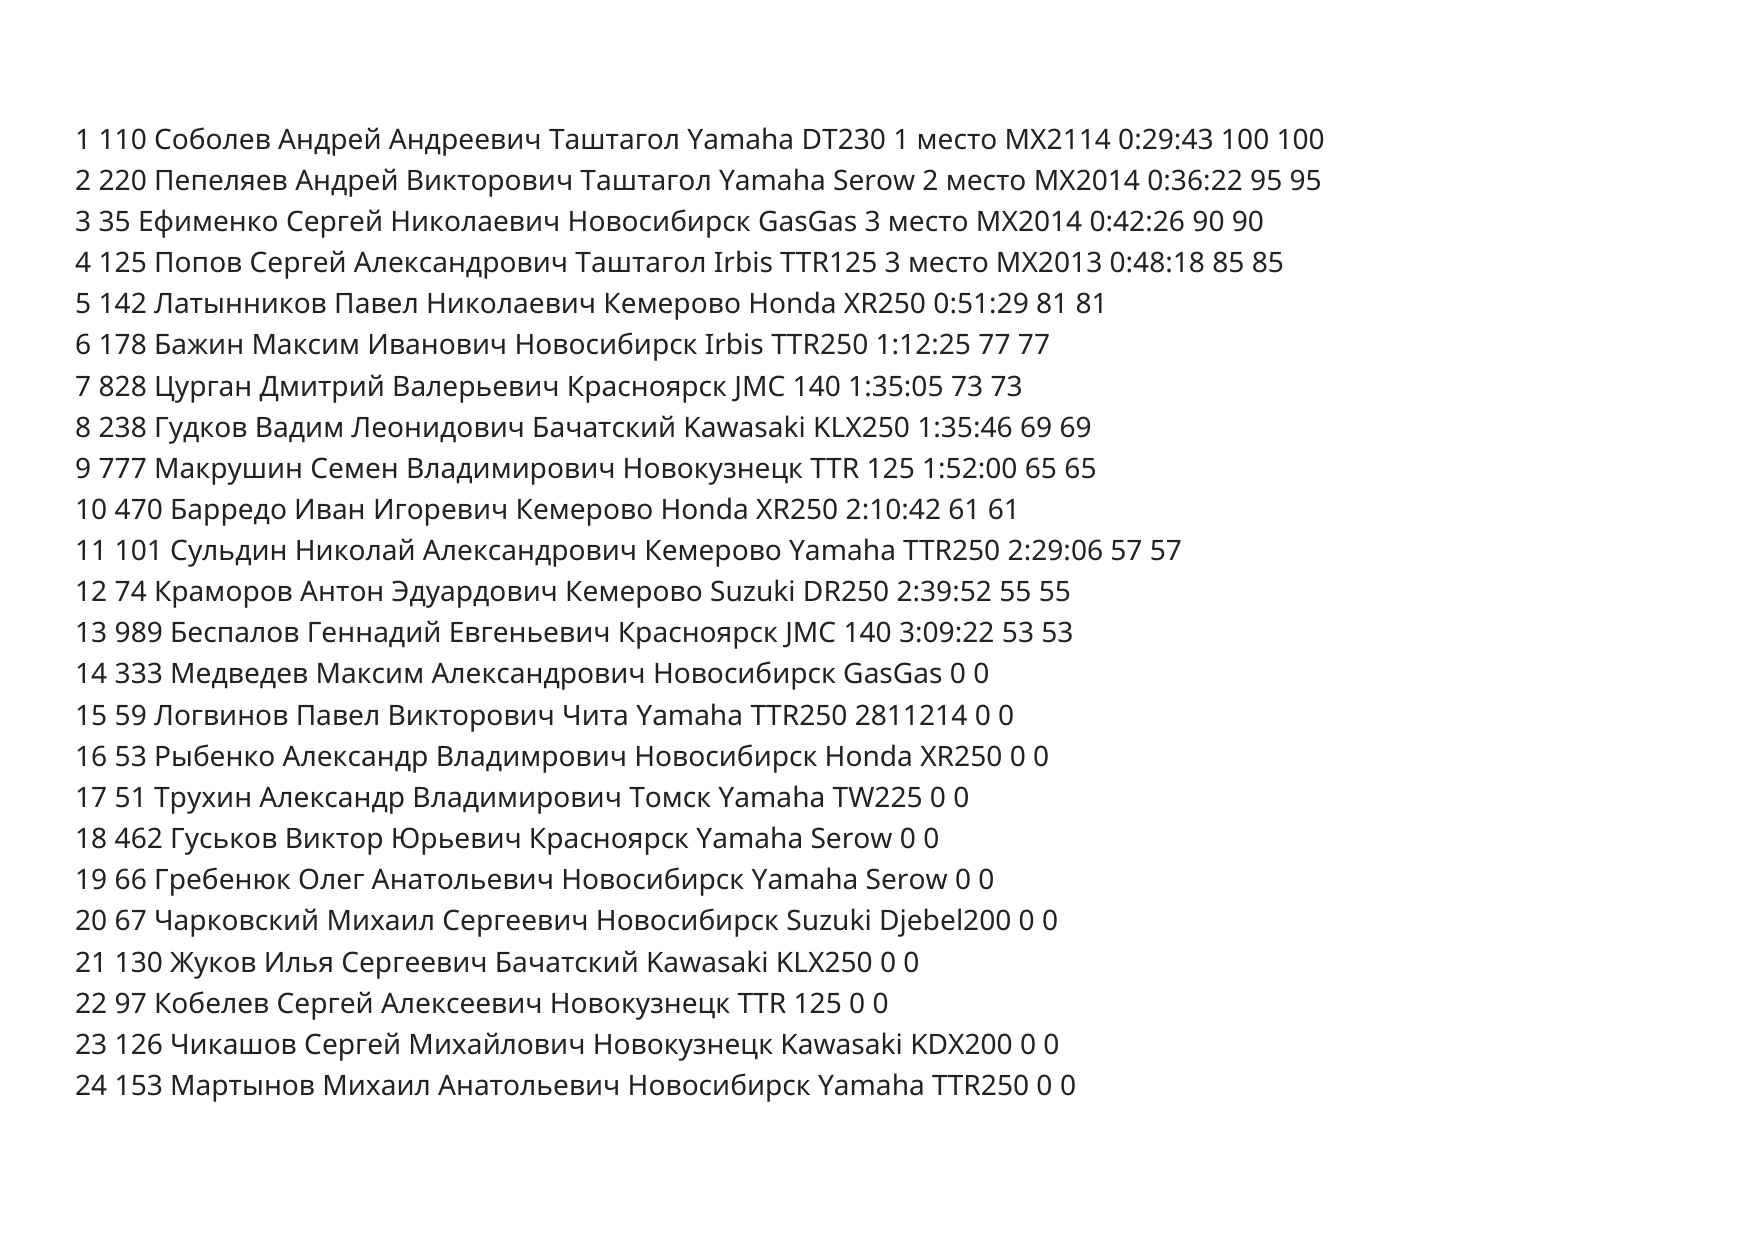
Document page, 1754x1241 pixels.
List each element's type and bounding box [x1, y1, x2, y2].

text [75, 75, 1679, 1145]
